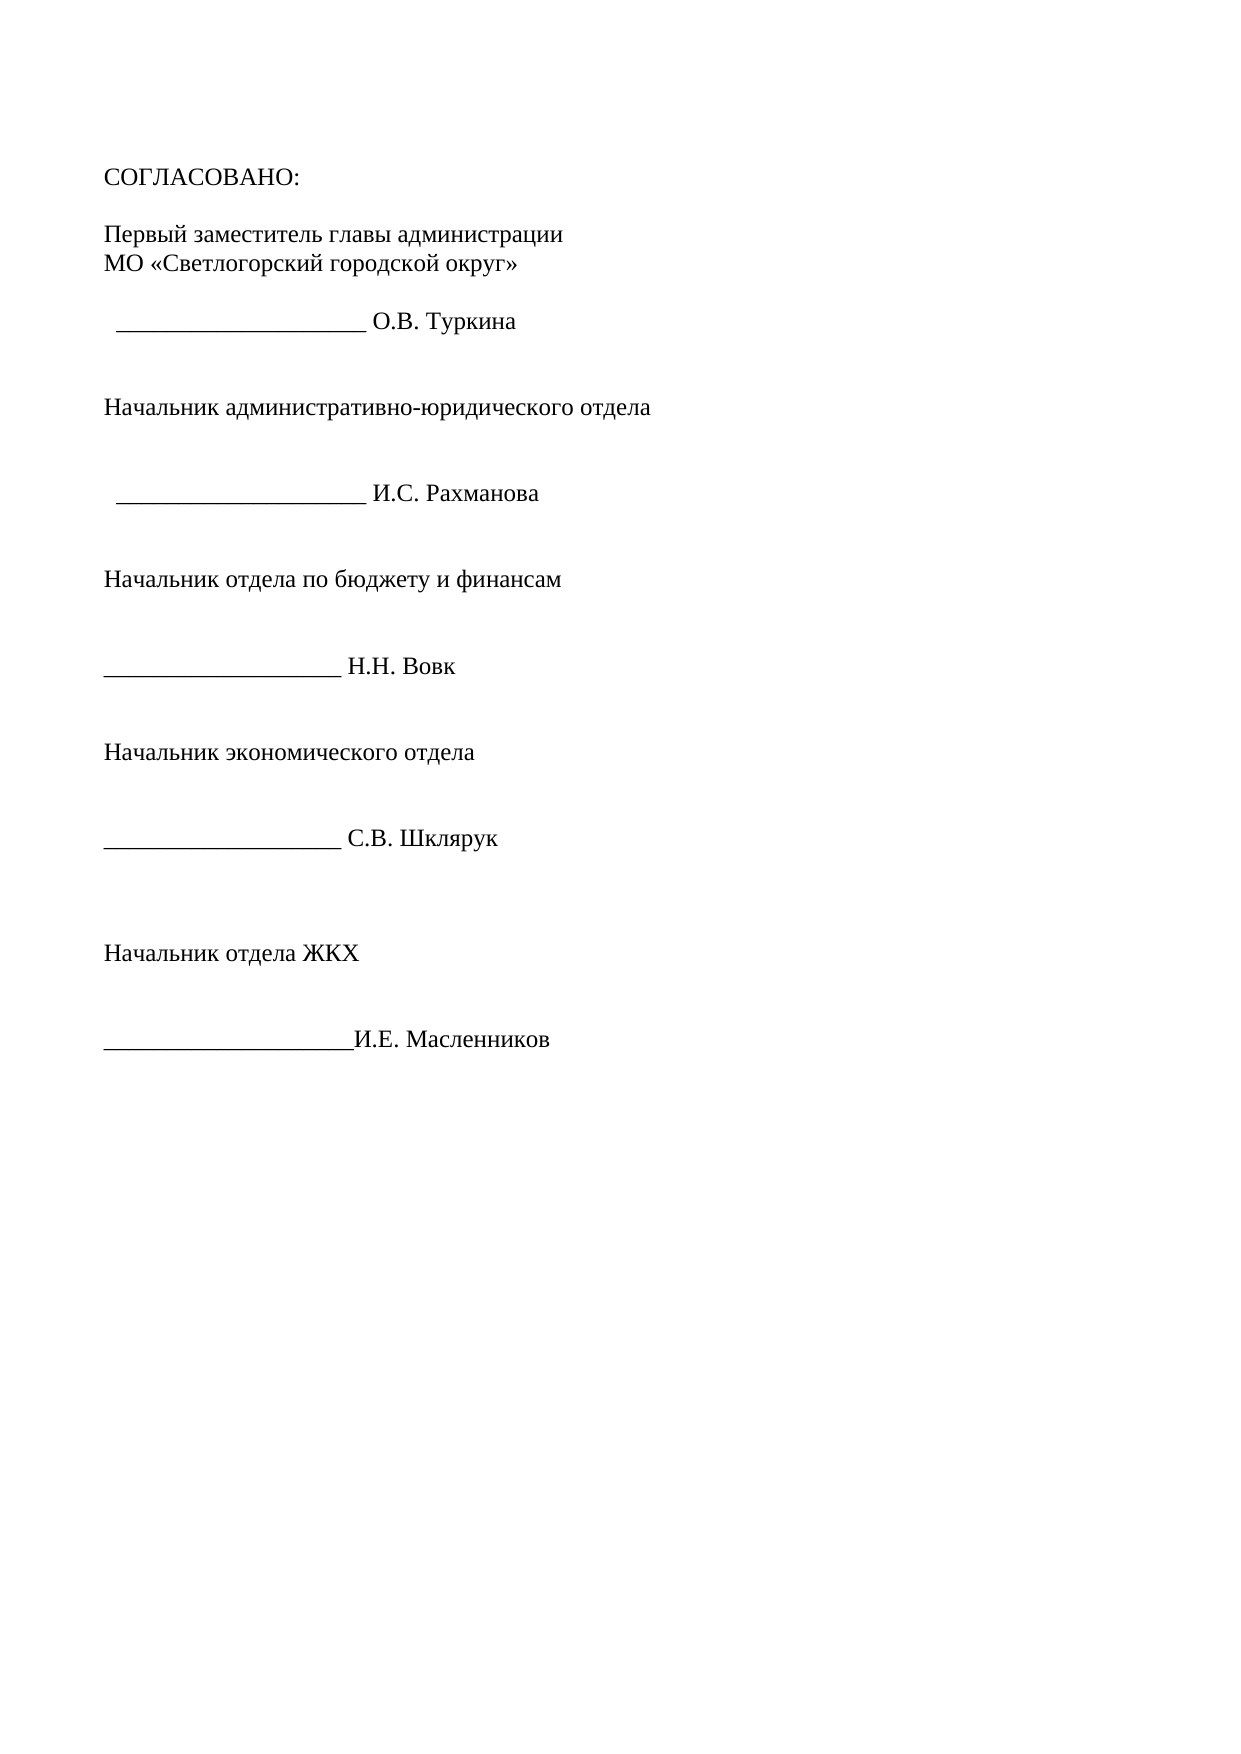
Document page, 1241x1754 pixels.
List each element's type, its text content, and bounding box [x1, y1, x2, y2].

text Начальник отдела по бюджету и финансам [103, 564, 1122, 593]
text МО «Светлогорский городской округ» [103, 248, 1122, 277]
text ____________________ О.В. Туркина [103, 306, 1122, 334]
text Начальник экономического отдела [103, 737, 1122, 766]
text ___________________ Н.Н. Вовк [103, 651, 1122, 679]
text СОГЛАСОВАНО: [103, 162, 1122, 191]
text Первый заместитель главы администрации [103, 219, 1122, 248]
text ____________________И.Е. Масленников [103, 1024, 1122, 1053]
text Начальник административно-юридического отдела [103, 392, 1122, 421]
text ___________________ С.В. Шклярук [103, 823, 1122, 852]
text Начальник отдела ЖКХ [103, 938, 1122, 967]
text ____________________ И.С. Рахманова [103, 478, 1122, 507]
